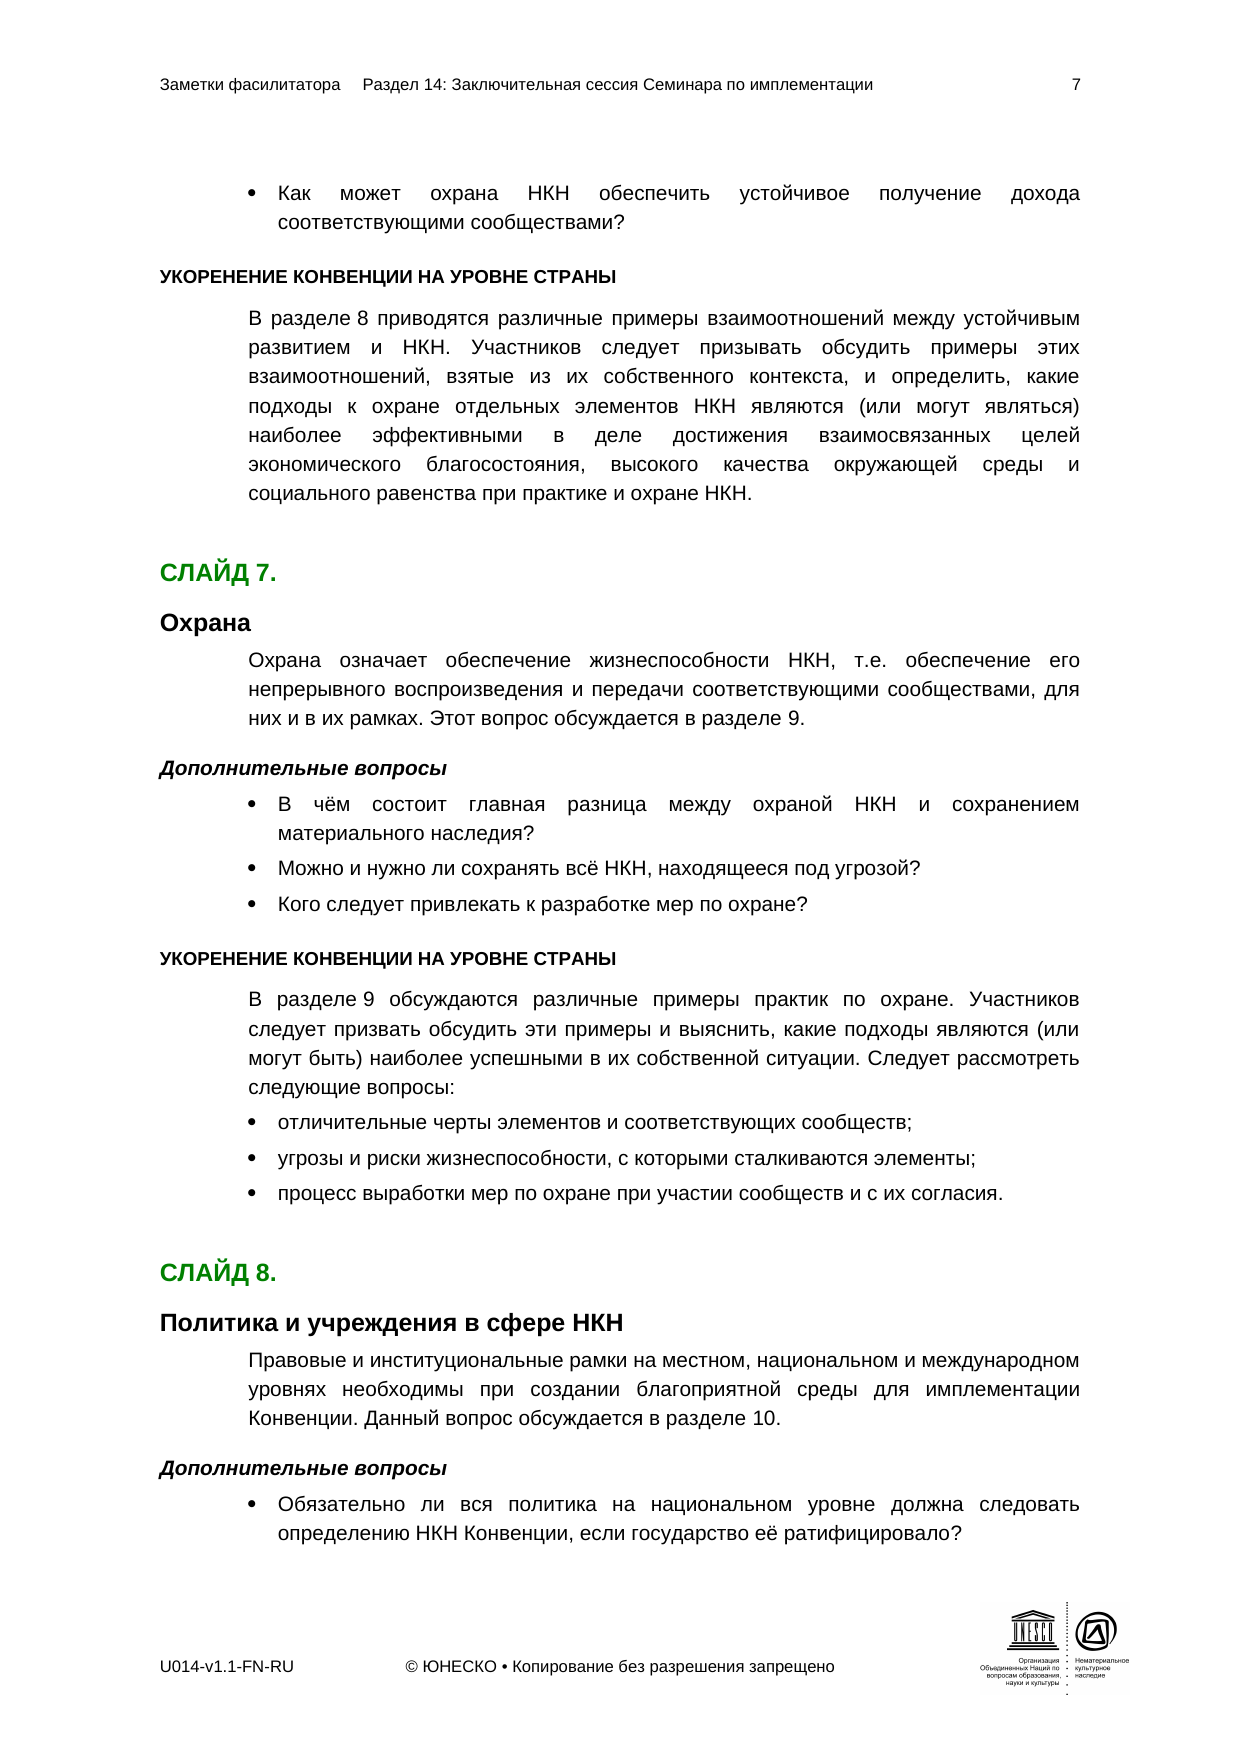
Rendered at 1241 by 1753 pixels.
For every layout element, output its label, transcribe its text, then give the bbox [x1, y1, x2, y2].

text Политика и учреждения в сфере НКН [159, 1308, 1081, 1338]
text В чём состоит главная разница между охраной НКН и сохранением материального наследия? [248, 788, 1081, 846]
picture [980, 1602, 1130, 1695]
text Можно и нужно ли сохранять всё НКН, находящееся под угрозой? [248, 852, 1081, 881]
text Кого следует привлекать к разработке мер по охране? [248, 888, 1081, 917]
text угрозы и риски жизнеспособности, с которыми сталкиваются элементы; [248, 1142, 1081, 1171]
subtitle укоренение конвенции на уровне страны [159, 942, 1081, 971]
text процесс выработки мер по охране при участии сообществ и с их согласия. [248, 1177, 1081, 1206]
text В разделе 9 обсуждаются различные примеры практик по охране. Участников следует призвать обсудить эти примеры и выяснить, какие подходы являются (или могут быть) наиболее успешными в их собственной ситуации. Следует рассмотреть следующие вопросы: [248, 983, 1081, 1100]
text отличительные черты элементов и соответствующих сообществ; [248, 1106, 1081, 1136]
subtitle слайд 7. [159, 556, 1081, 588]
text Обязательно ли вся политика на национальном уровне должна следовать определению НКН Конвенции, если государство её ратифицировало? [248, 1488, 1081, 1546]
text Охрана означает обеспечение жизнеспособности НКН, т.е. обеспечение его непрерывного воспроизведения и передачи соответствующими сообществами, для них и в их рамках. Этот вопрос обсуждается в разделе 9. [248, 644, 1081, 731]
text Правовые и институциональные рамки на местном, национальном и международном уровнях необходимы при создании благоприятной среды для имплементации Конвенции. Данный вопрос обсуждается в разделе 10. [248, 1344, 1081, 1431]
subtitle укоренение конвенции на уровне страны [159, 261, 1081, 290]
text Дополнительные вопросы [159, 752, 1081, 781]
text Как может охрана НКН обеспечить устойчивое получение дохода соответствующими сообществами? [248, 177, 1081, 236]
subtitle слайд 8. [159, 1256, 1081, 1288]
text Охрана [159, 608, 1081, 638]
text В разделе 8 приводятся различные примеры взаимоотношений между устойчивым развитием и НКН. Участников следует призывать обсудить примеры этих взаимоотношений, взятые из их собственного контекста, и определить, какие подходы к охране отдельных элементов НКН являются (или могут являться) наиболее эффективными в деле достижения взаимосвязанных целей экономического благосостояния, высокого качества окружающей среды и социального равенства при практике и охране НКН. [248, 302, 1081, 506]
text Дополнительные вопросы [159, 1452, 1081, 1481]
